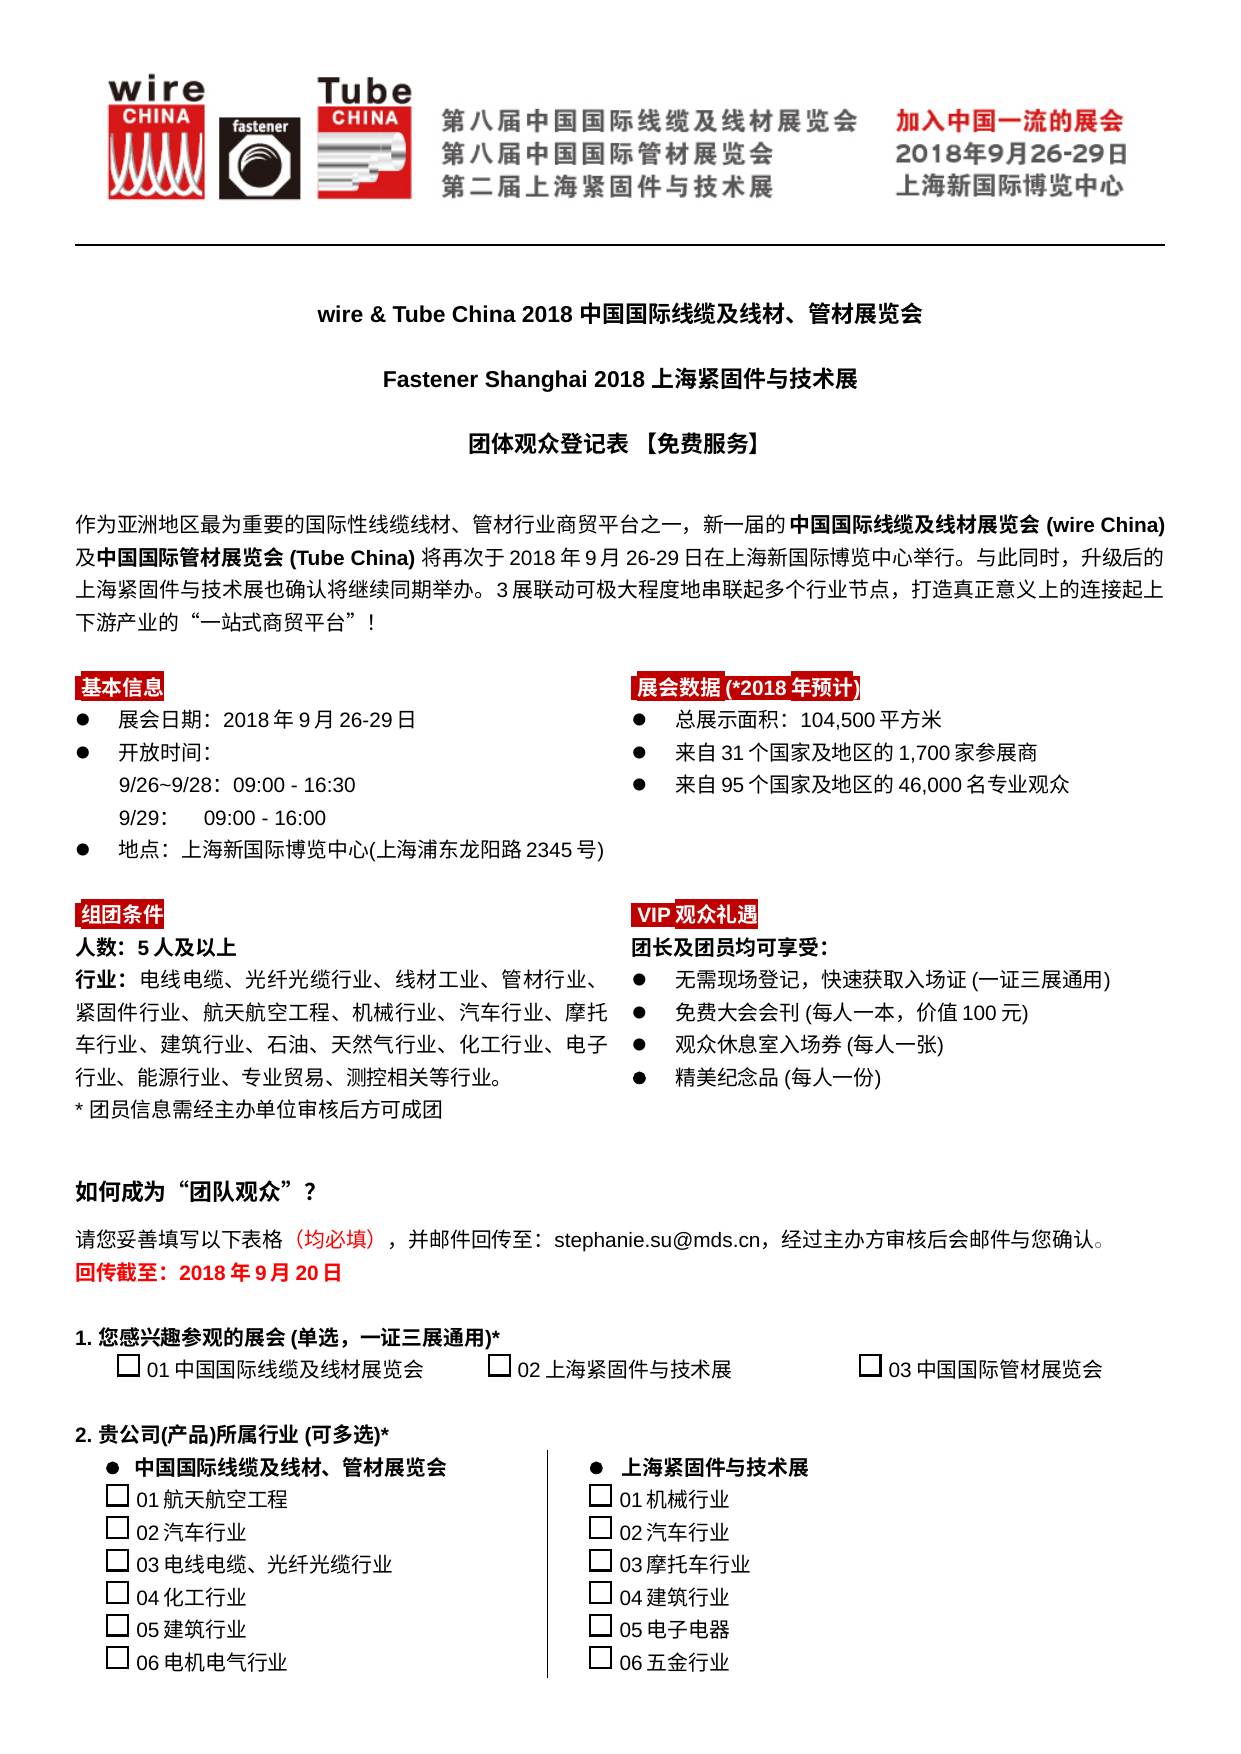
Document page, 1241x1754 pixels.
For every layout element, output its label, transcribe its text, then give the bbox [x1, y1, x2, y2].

table_cell 01航天航空工程 [64, 1483, 547, 1515]
text 回传截至：2018年9月20日 [75, 1255, 1165, 1287]
text wire & Tube China 2018 中国国际线缆及线材、管材展览会 [75, 280, 1165, 345]
text Fastener Shanghai 2018 上海紧固件与技术展 [75, 345, 1165, 410]
table_cell VIP观众礼遇 团长及团员均可享受： 无需现场登记，快速获取入场证 (一证三展通用) 免费大会会刊 (每人一本，价值100元) 观众休息室入场券 (每人一张) 精美纪念品 (每人一份) [620, 865, 1176, 1157]
table_cell 06电机电气行业 [64, 1645, 547, 1677]
table_cell 01机械行业 [548, 1483, 1059, 1515]
table_cell 06五金行业 [548, 1645, 1059, 1677]
text 如何成为“团队观众”？ [75, 1157, 1165, 1222]
text 作为亚洲地区最为重要的国际性线缆线材、管材行业商贸平台之一，新一届的中国国际线缆及线材展览会 (wire China) 及中国国际管材展览会 (Tube China) 将再次于2018年9月26-29日在上海新国际博览中心举行。与此同时，升级后的上海紧固件与技术展也确认将继续同期举办。3展联动可极大程度地串联起多个行业节点，打造真正意义上的连接起上下游产业的“一站式商贸平台”！ [75, 507, 1165, 637]
table_cell 02汽车行业 [64, 1515, 547, 1547]
table_header 03中国国际管材展览会 [846, 1353, 1217, 1385]
text 2. 贵公司(产品)所属行业 (可多选)* [75, 1417, 1165, 1450]
text 1. 您感兴趣参观的展会 (单选，一证三展通用)* [75, 1320, 1165, 1352]
table_header 基本信息 展会日期：2018年9月26-29日 开放时间： 9/26~9/28：09:00 - 16:30 9/29： 09:00 - 16:00 地点：上海新国际博览中心(上海浦东龙阳路2345号) [64, 670, 620, 865]
table_cell 04建筑行业 [548, 1580, 1059, 1612]
table_cell 04化工行业 [64, 1580, 547, 1612]
table_header 01中国国际线缆及线材展览会 [105, 1353, 475, 1385]
picture [75, 42, 1166, 243]
table_cell 05电子电器 [548, 1613, 1059, 1645]
table_cell 02汽车行业 [548, 1515, 1059, 1547]
text 团体观众登记表 【免费服务】 [75, 410, 1165, 475]
table_cell 03电线电缆、光纤光缆行业 [64, 1548, 547, 1580]
table_header 上海紧固件与技术展 [548, 1450, 1059, 1482]
text 请您妥善填写以下表格（均必填），并邮件回传至：stephanie.su@mds.cn，经过主办方审核后会邮件与您确认。 [75, 1222, 1165, 1255]
table_cell 03摩托车行业 [548, 1548, 1059, 1580]
table_header 展会数据 (*2018年预计) 总展示面积：104,500平方米 来自31个国家及地区的1,700家参展商 来自95个国家及地区的46,000名专业观众 [620, 670, 1176, 865]
table_header 中国国际线缆及线材、管材展览会 [64, 1450, 547, 1482]
table_header 02上海紧固件与技术展 [475, 1353, 846, 1385]
table_cell 组团条件 人数：5人及以上 行业：电线电缆、光纤光缆行业、线材工业、管材行业、紧固件行业、航天航空工程、机械行业、汽车行业、摩托车行业、建筑行业、石油、天然气行业、化工行业、电子行业、能源行业、专业贸易、测控相关等行业。 * 团员信息需经主办单位审核后方可成团 [64, 865, 620, 1157]
table_cell 05建筑行业 [64, 1613, 547, 1645]
